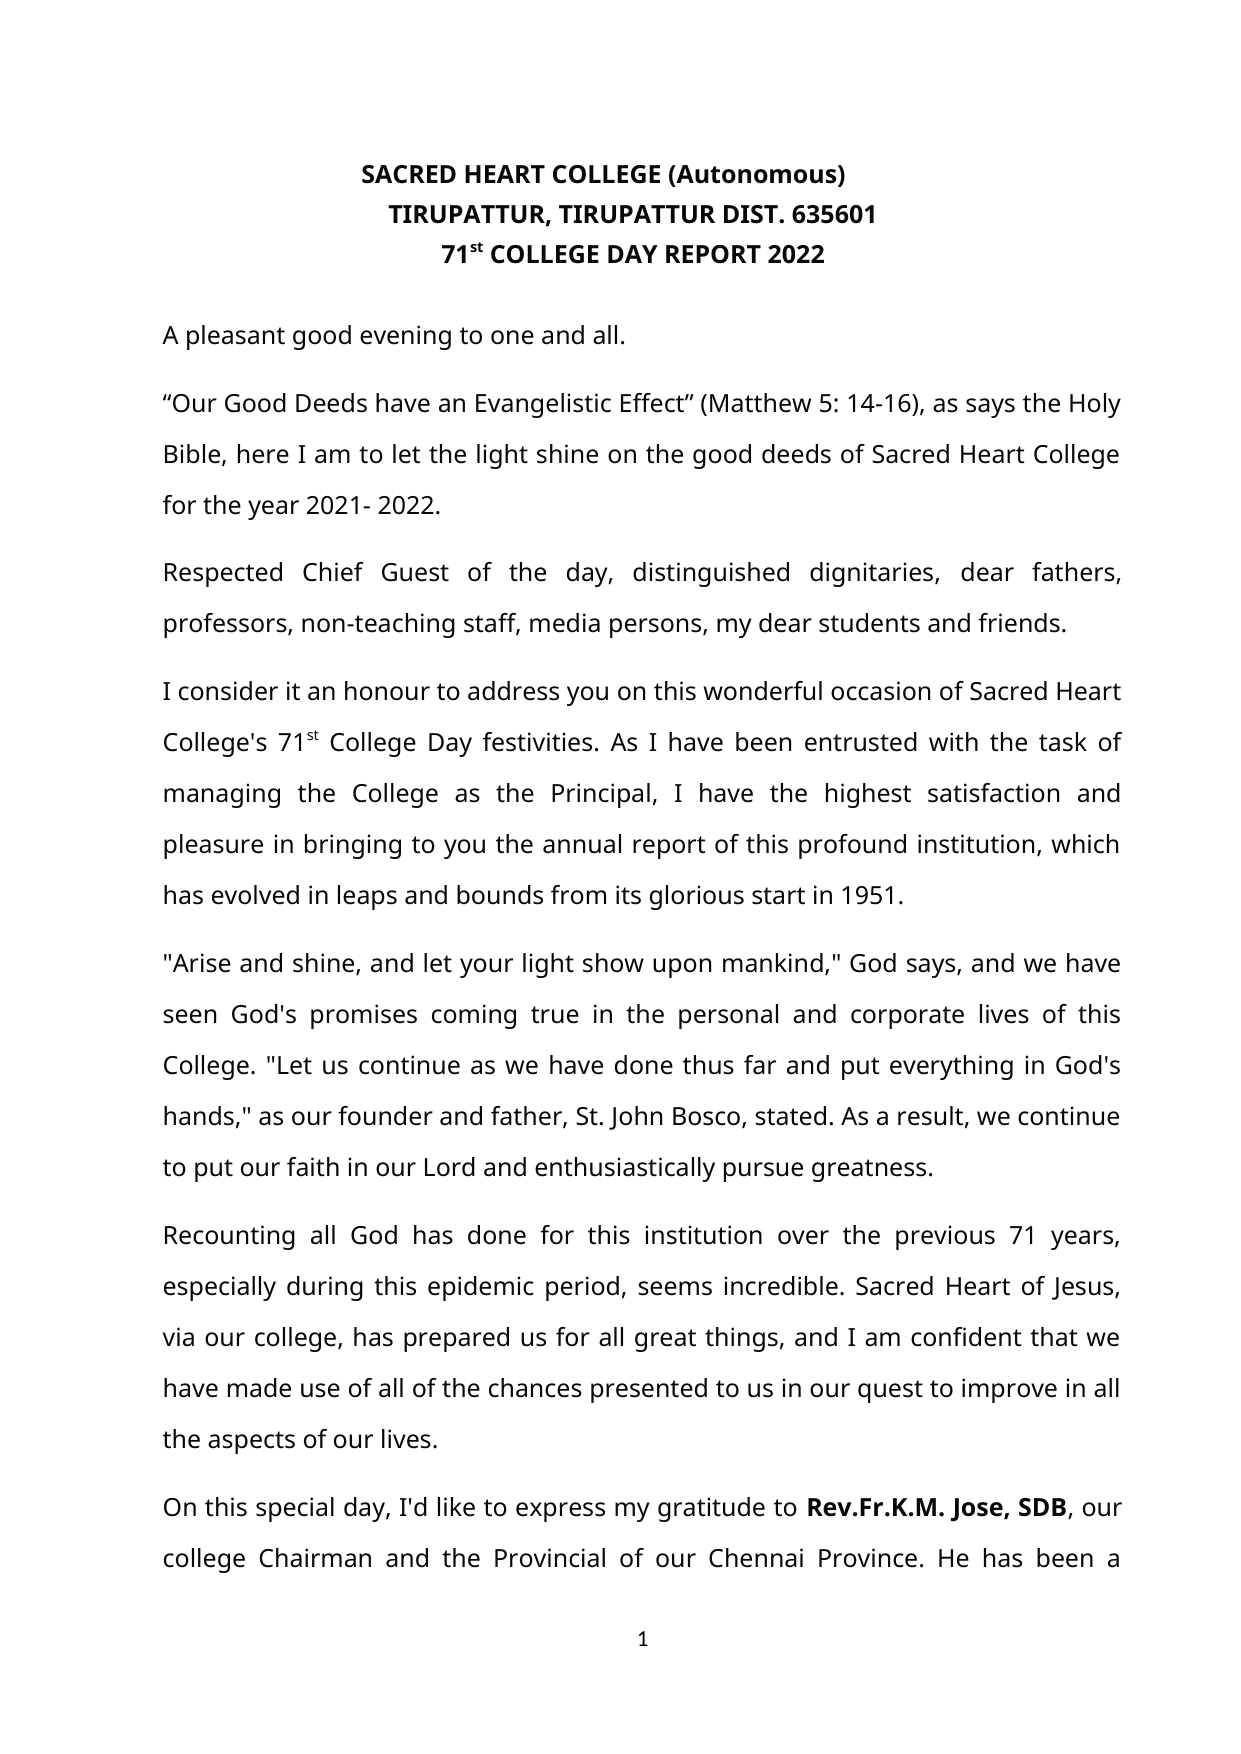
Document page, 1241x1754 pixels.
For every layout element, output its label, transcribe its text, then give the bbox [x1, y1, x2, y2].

text TIRUPATTUR, TIRUPATTUR DIST. 635601 [144, 197, 1122, 231]
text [162, 1489, 1122, 1574]
text I consider it an honour to address you on this wonderful occasion of Sacred Heart College's 71st College Day festivities. As I have been entrusted with the task of managing the College as the Principal, I have the highest satisfaction and pleasure in bringing to you the annual report of this profound institution, which has evolved in leaps and bounds from its glorious start in 1951. [162, 674, 1122, 912]
text 71st COLLEGE DAY REPORT 2022 [144, 237, 1122, 271]
text Recounting all God has done for this institution over the previous 71 years, especially during this epidemic period, seems incredible. Sacred Heart of Jesus, via our college, has prepared us for all great things, and I am confident that we have made use of all of the chances presented to us in our quest to improve in all the aspects of our lives. [162, 1217, 1122, 1456]
text “Our Good Deeds have an Evangelistic Effect” (Matthew 5: 14-16), as says the Holy Bible, here I am to let the light shine on the good deeds of Sacred Heart College for the year 2021- 2022. [162, 385, 1122, 521]
text SACRED HEART COLLEGE (Autonomous) [144, 156, 1122, 190]
text Respected Chief Guest of the day, distinguished dignitaries, dear fathers, professors, non-teaching staff, media persons, my dear students and friends. [162, 555, 1122, 640]
text A pleasant good evening to one and all. [162, 317, 1122, 352]
text "Arise and shine, and let your light show upon mankind," God says, and we have seen God's promises coming true in the personal and corporate lives of this College. "Let us continue as we have done thus far and put everything in God's hands," as our founder and father, St. John Bosco, stated. As a result, we continue to put our faith in our Lord and enthusiastically pursue greatness. [162, 946, 1122, 1184]
